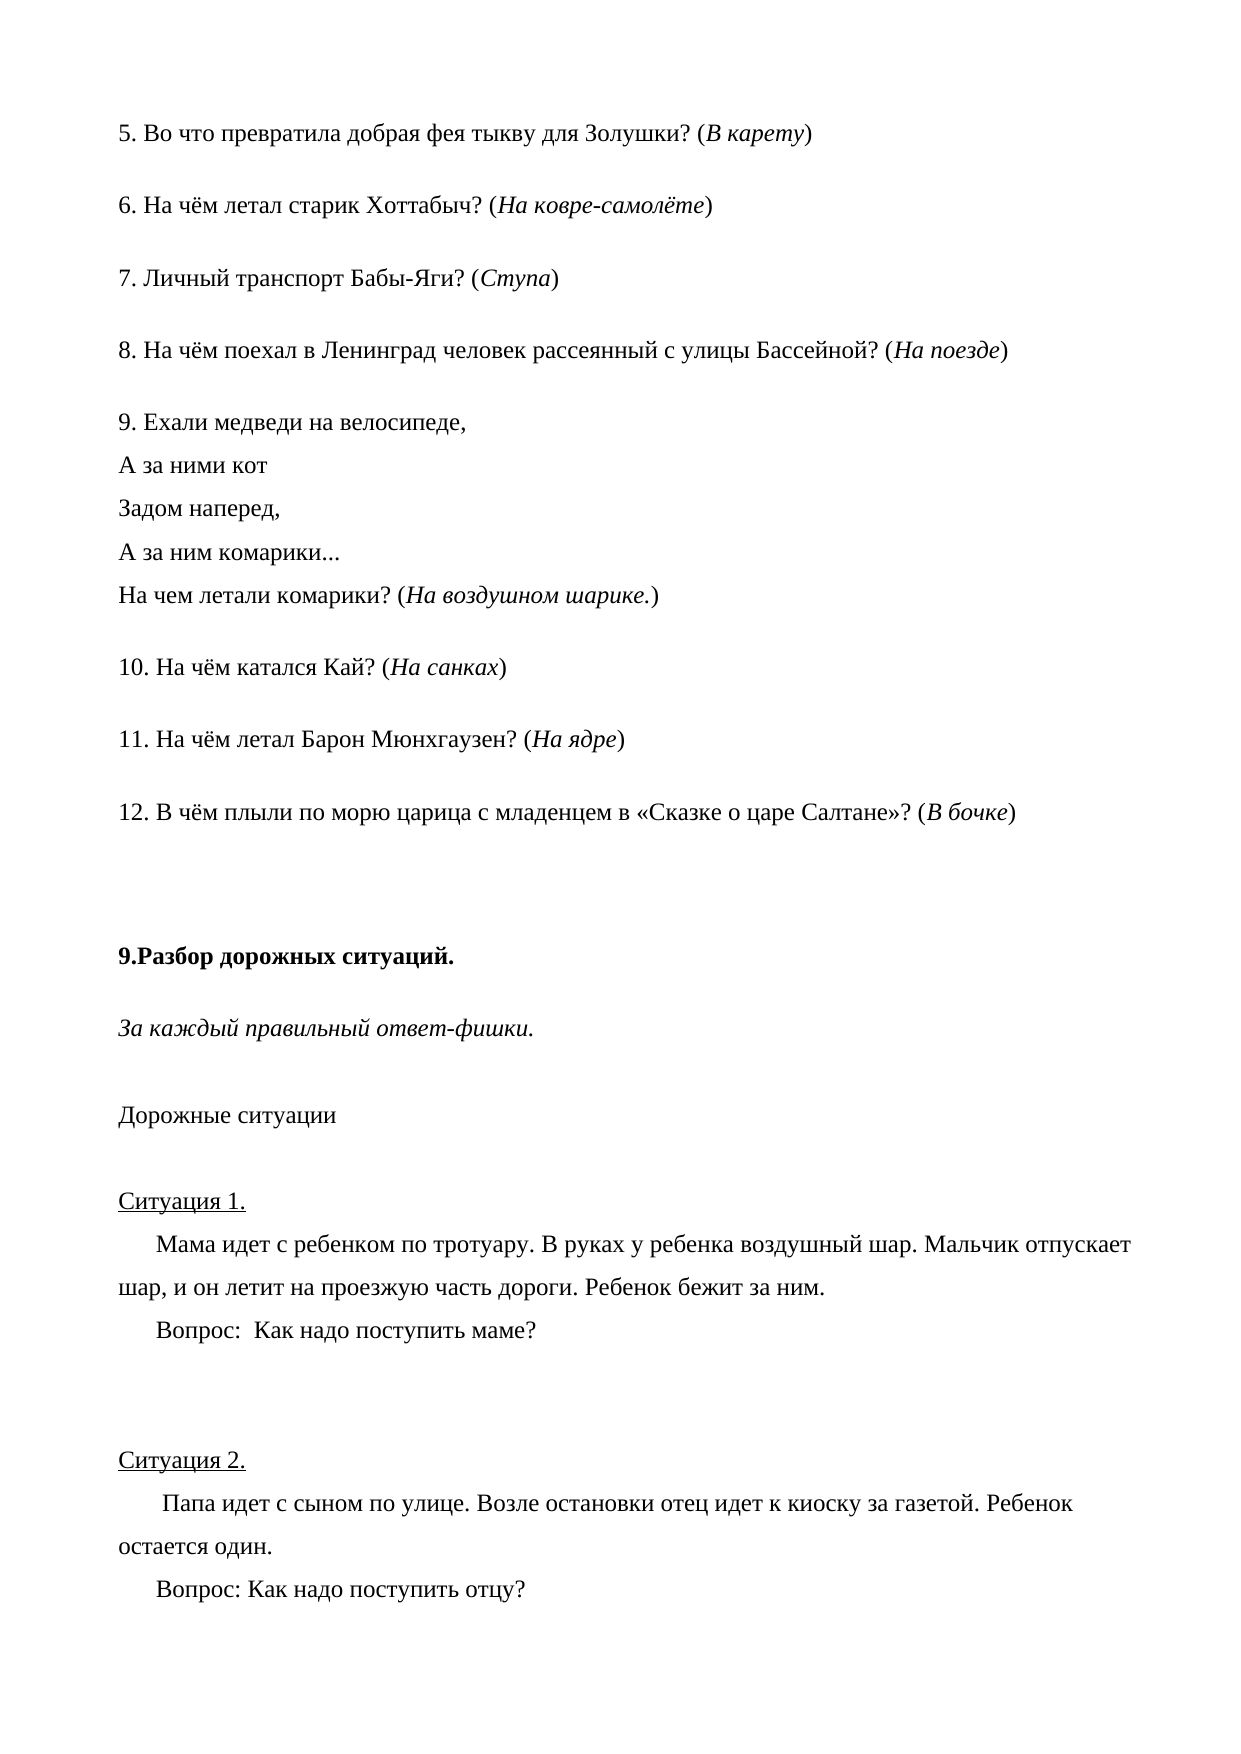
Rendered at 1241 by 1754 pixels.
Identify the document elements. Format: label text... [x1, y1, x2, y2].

text 7. Личный транспорт Бабы-Яги? (Ступа) [118, 263, 1152, 291]
text 12. В чём плыли по морю царица с младенцем в «Сказке о царе Салтане»? (В бочке) [118, 797, 1152, 825]
text За каждый правильный ответ-фишки. [118, 1013, 1152, 1042]
text Дорожные ситуации [118, 1100, 1152, 1128]
text 5. Во что превратила добрая фея тыкву для Золушки? (В карету) [118, 118, 1152, 147]
text Вопрос: Как надо поступить маме? [118, 1315, 1152, 1344]
text Мама идет с ребенком по тротуару. В руках у ребенка воздушный шар. Мальчик отпускает шар, и он летит на проезжую часть дороги. Ребенок бежит за ним. [118, 1229, 1152, 1301]
text 9. Ехали медведи на велосипеде, А за ними кот Задом наперед, А за ним комарики... На чем летали комарики? (На воздушном шарике.) [118, 407, 1152, 608]
text Вопрос: Как надо поступить отцу? [118, 1574, 1152, 1603]
text 6. На чём летал старик Хоттабыч? (На ковре-самолёте) [118, 190, 1152, 219]
text 11. На чём летал Барон Мюнхгаузен? (На ядре) [118, 724, 1152, 753]
text 10. На чём катался Кай? (На санках) [118, 652, 1152, 681]
text 9.Разбор дорожных ситуаций. [118, 941, 1152, 970]
text Ситуация 1. [118, 1186, 1152, 1215]
text 8. На чём поехал в Ленинград человек рассеянный с улицы Бассейной? (На поезде) [118, 335, 1152, 364]
text Ситуация 2. [118, 1445, 1152, 1473]
text Папа идет с сыном по улице. Возле остановки отец идет к киоску за газетой. Ребенок остается один. [118, 1488, 1152, 1560]
